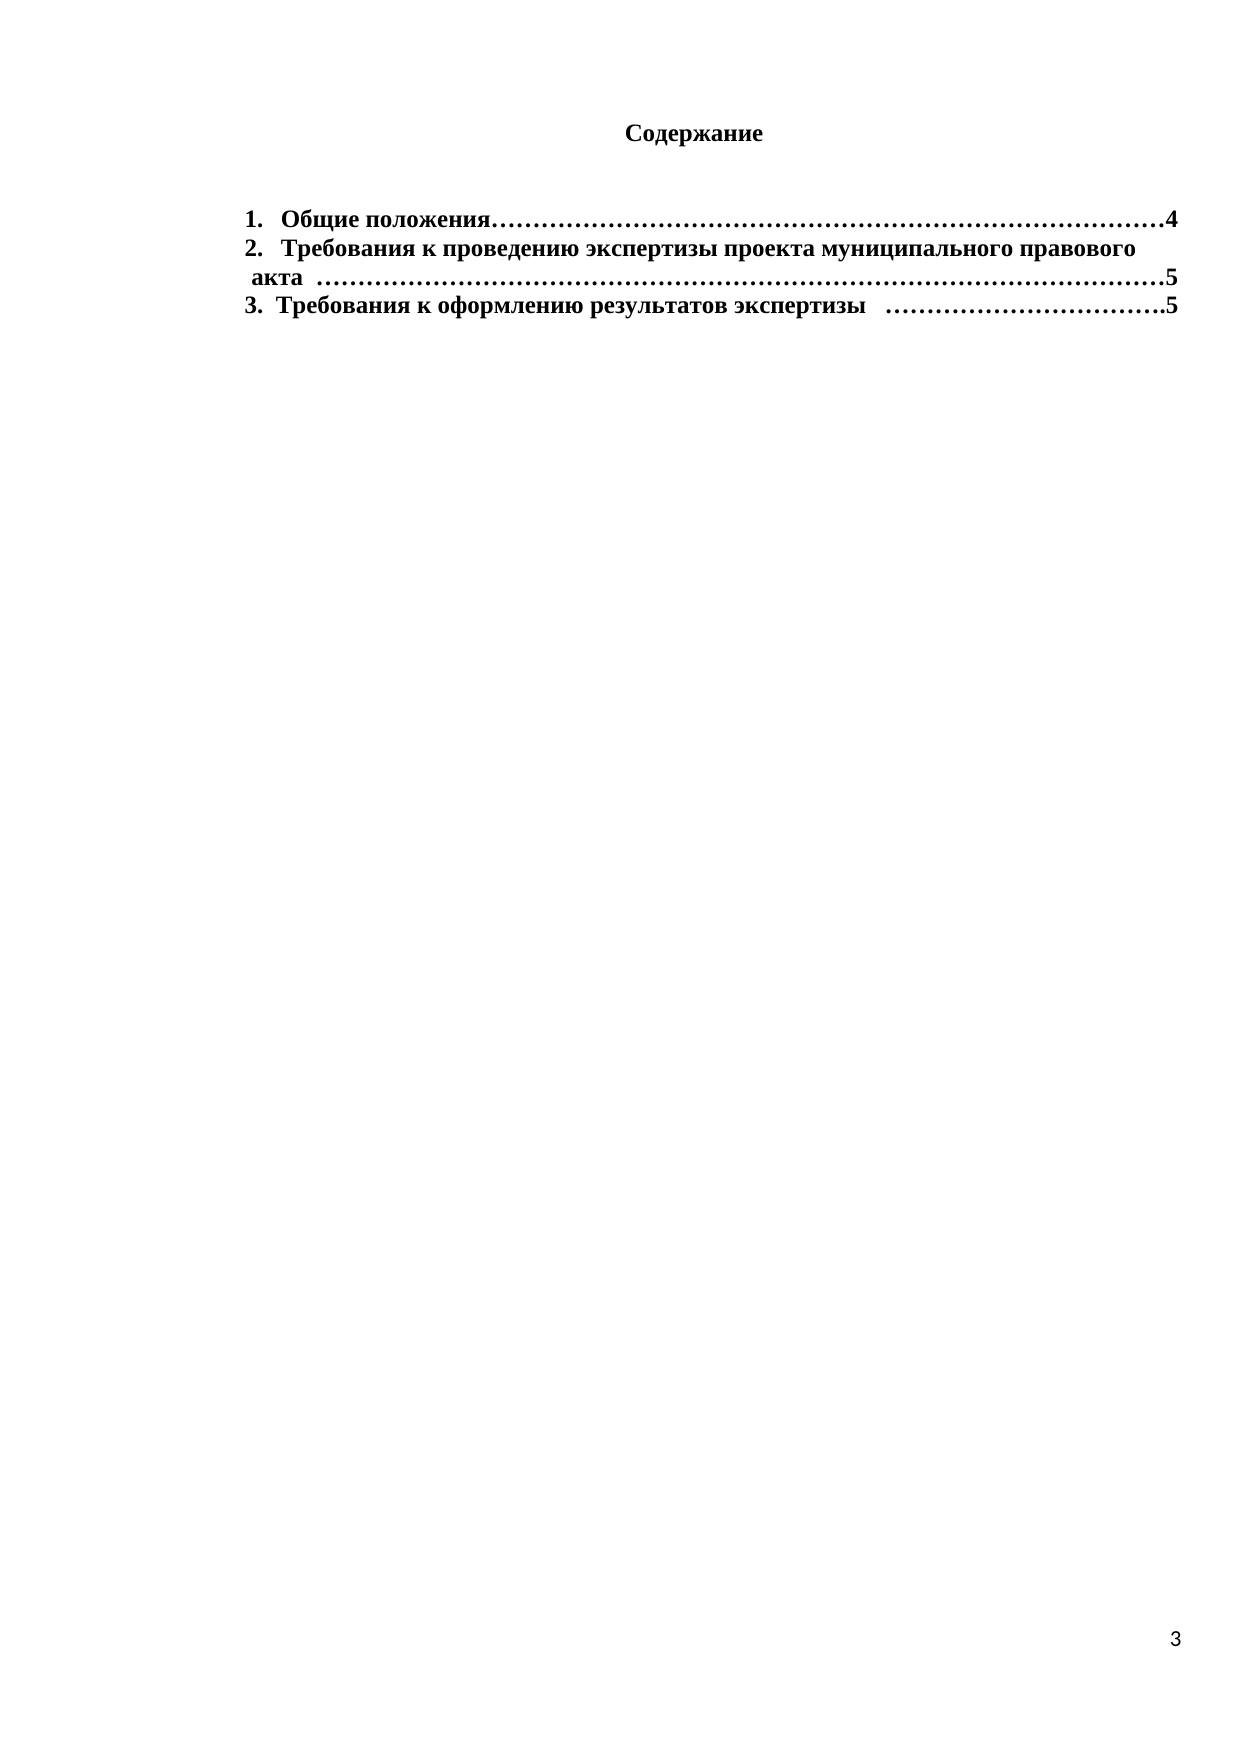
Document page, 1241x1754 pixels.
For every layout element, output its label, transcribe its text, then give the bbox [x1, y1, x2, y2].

list Общие положения………………………………………………………………………4 [244, 204, 1181, 233]
list Требования к проведению экспертизы проекта муниципального правового акта …………………………………………………………………………………………5 [244, 233, 1181, 291]
text 3. Требования к оформлению результатов экспертизы …………………………….5 [244, 291, 1181, 319]
text Содержание [207, 118, 1181, 147]
